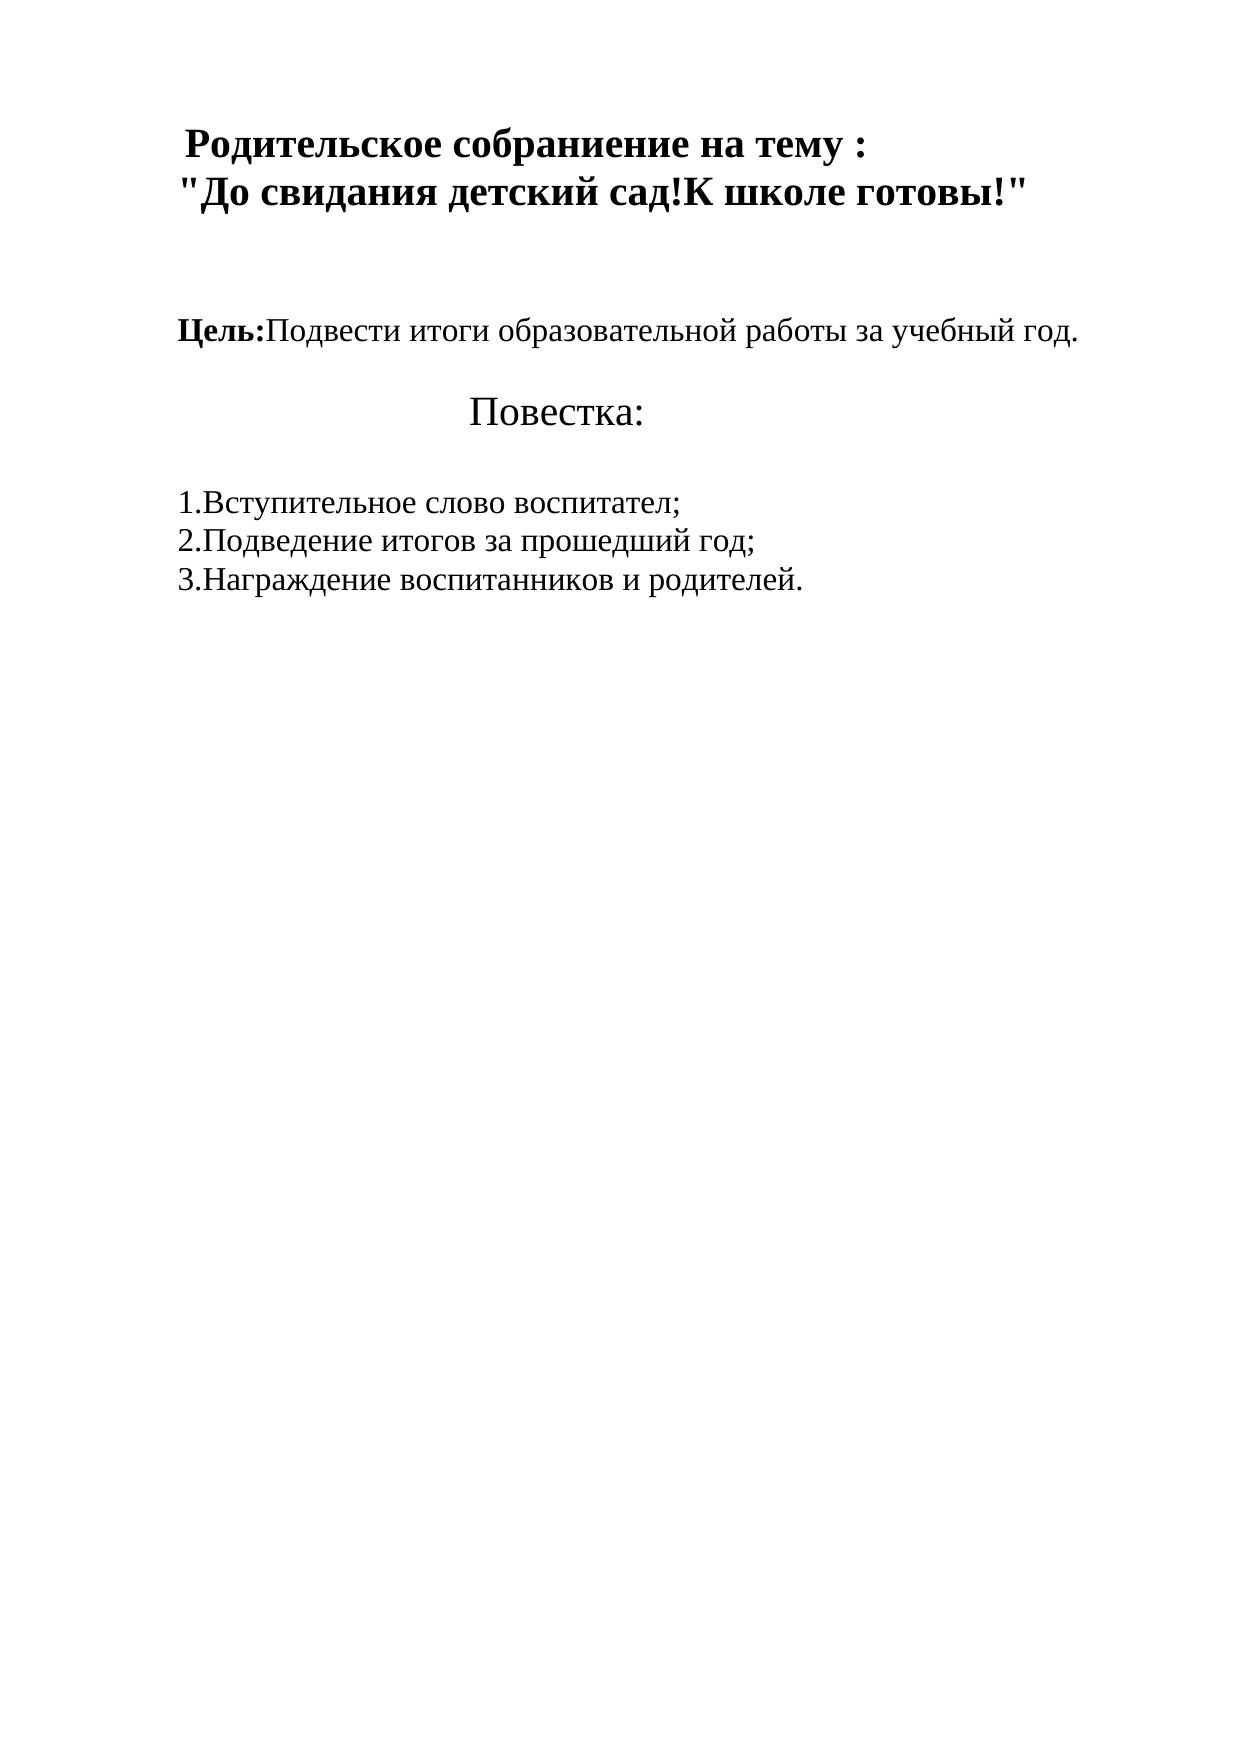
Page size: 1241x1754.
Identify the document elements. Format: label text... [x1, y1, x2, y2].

text Родительское собраниение на тему : [177, 118, 1152, 166]
text "До свидания детский сад!К школе готовы!" [177, 166, 1152, 214]
text 3.Награждение воспитанников и родителей. [177, 559, 1152, 597]
text 2.Подведение итогов за прошедший год; [177, 521, 1152, 559]
text Цель:Подвести итоги образовательной работы за учебный год. [177, 310, 1152, 348]
text 1.Вступительное слово воспитател; [177, 482, 1152, 521]
text Повестка: [177, 386, 1152, 434]
